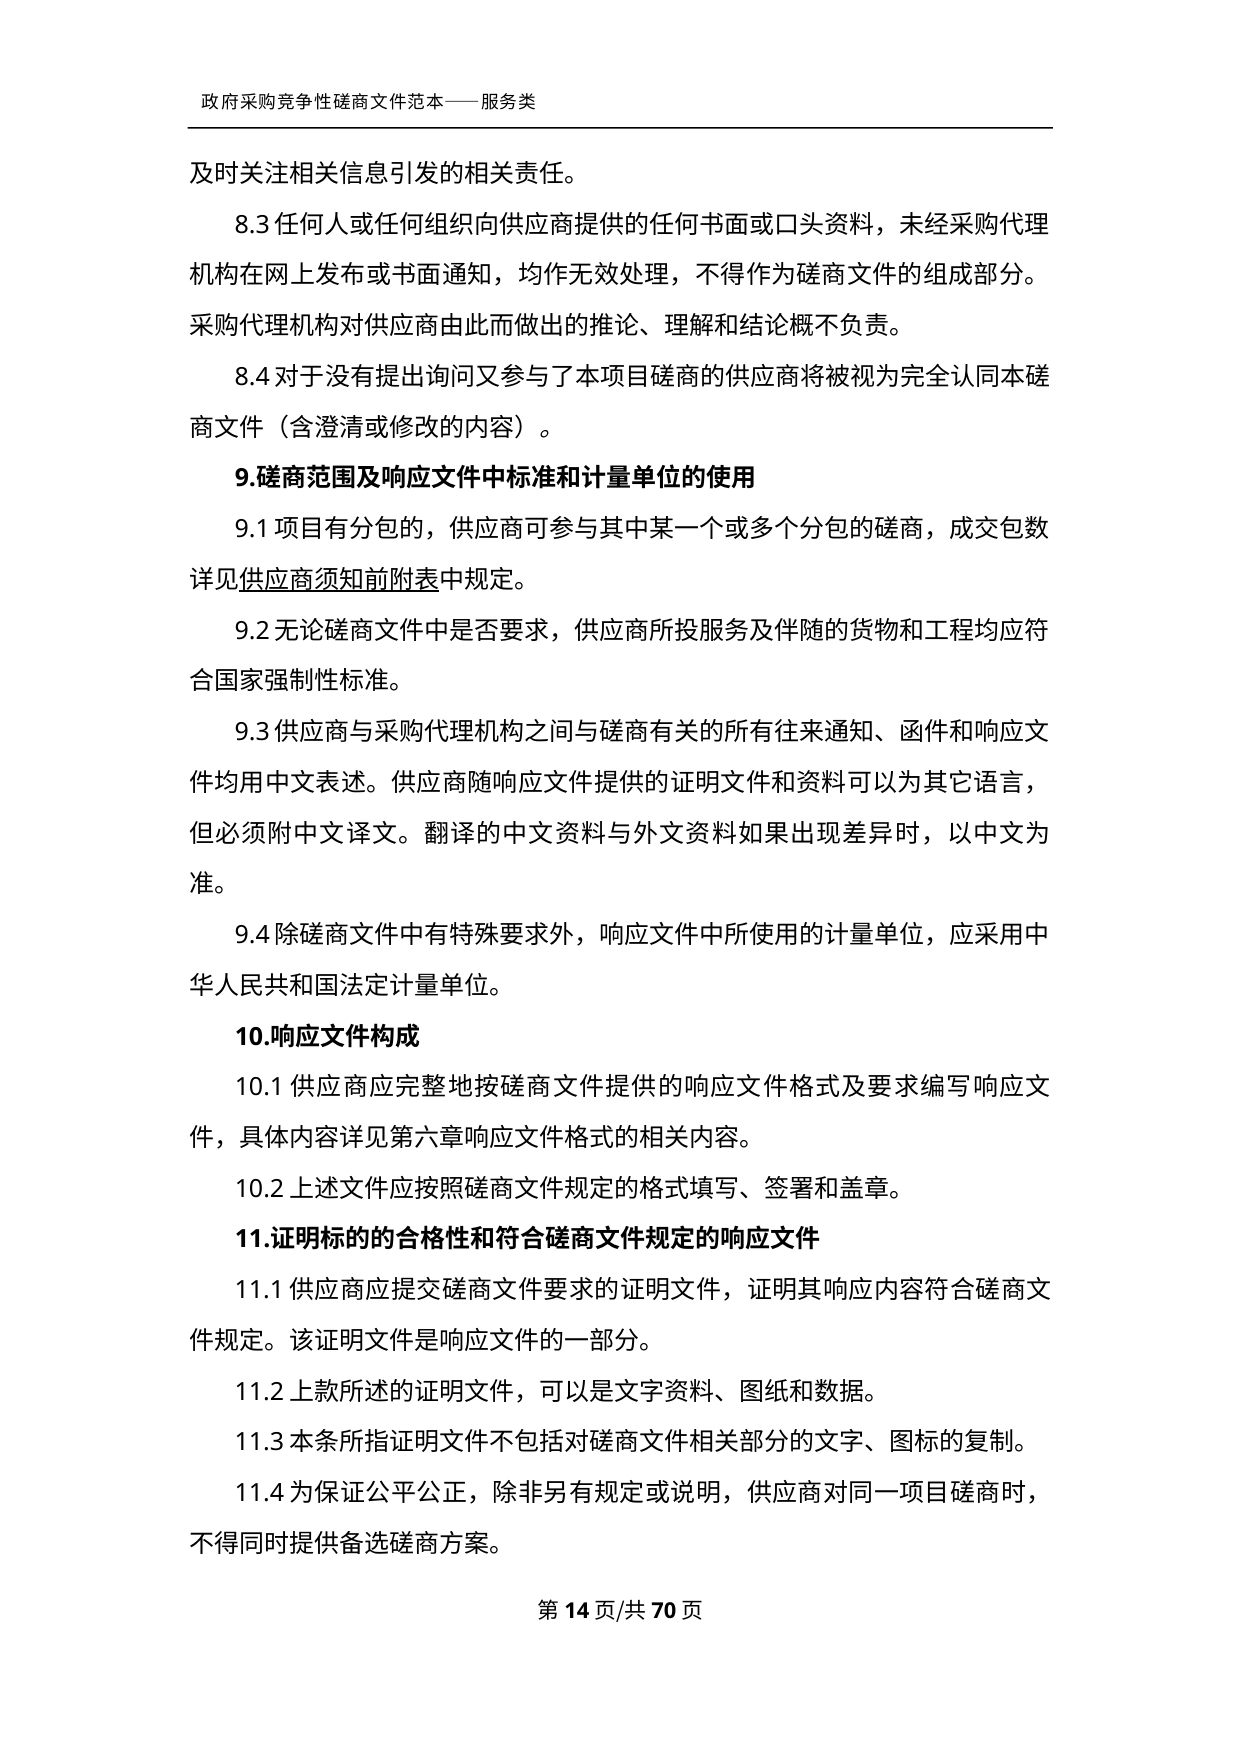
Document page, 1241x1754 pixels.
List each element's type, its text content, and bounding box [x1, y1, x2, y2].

text 9.1项目有分包的，供应商可参与其中某一个或多个分包的磋商，成交包数详见供应商须知前附表中规定。 [189, 509, 1051, 596]
text 11.1供应商应提交磋商文件要求的证明文件，证明其响应内容符合磋商文件规定。该证明文件是响应文件的一部分。 [189, 1269, 1051, 1357]
text 10.2上述文件应按照磋商文件规定的格式填写、签署和盖章。 [189, 1168, 1051, 1204]
text 11.2上款所述的证明文件，可以是文字资料、图纸和数据。 [189, 1371, 1051, 1407]
text 8.3任何人或任何组织向供应商提供的任何书面或口头资料，未经采购代理机构在网上发布或书面通知，均作无效处理，不得作为磋商文件的组成部分。采购代理机构对供应商由此而做出的推论、理解和结论概不负责。 [189, 204, 1051, 342]
text 11.3本条所指证明文件不包括对磋商文件相关部分的文字、图标的复制。 [189, 1422, 1051, 1458]
text 10.响应文件构成 [189, 1016, 1051, 1052]
text 11.证明标的的合格性和符合磋商文件规定的响应文件 [189, 1219, 1051, 1255]
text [189, 153, 1051, 190]
text 9.磋商范围及响应文件中标准和计量单位的使用 [189, 458, 1051, 494]
text 10.1供应商应完整地按磋商文件提供的响应文件格式及要求编写响应文件，具体内容详见第六章响应文件格式的相关内容。 [189, 1067, 1051, 1154]
text 9.3供应商与采购代理机构之间与磋商有关的所有往来通知、函件和响应文件均用中文表述。供应商随响应文件提供的证明文件和资料可以为其它语言，但必须附中文译文。翻译的中文资料与外文资料如果出现差异时，以中文为准。 [189, 712, 1051, 900]
text 9.2无论磋商文件中是否要求，供应商所投服务及伴随的货物和工程均应符合国家强制性标准。 [189, 610, 1051, 697]
text 9.4除磋商文件中有特殊要求外，响应文件中所使用的计量单位，应采用中华人民共和国法定计量单位。 [189, 914, 1051, 1001]
text 11.4为保证公平公正，除非另有规定或说明，供应商对同一项目磋商时，不得同时提供备选磋商方案。 [189, 1472, 1051, 1559]
text 8.4对于没有提出询问又参与了本项目磋商的供应商将被视为完全认同本磋商文件（含澄清或修改的内容）。 [189, 356, 1051, 443]
